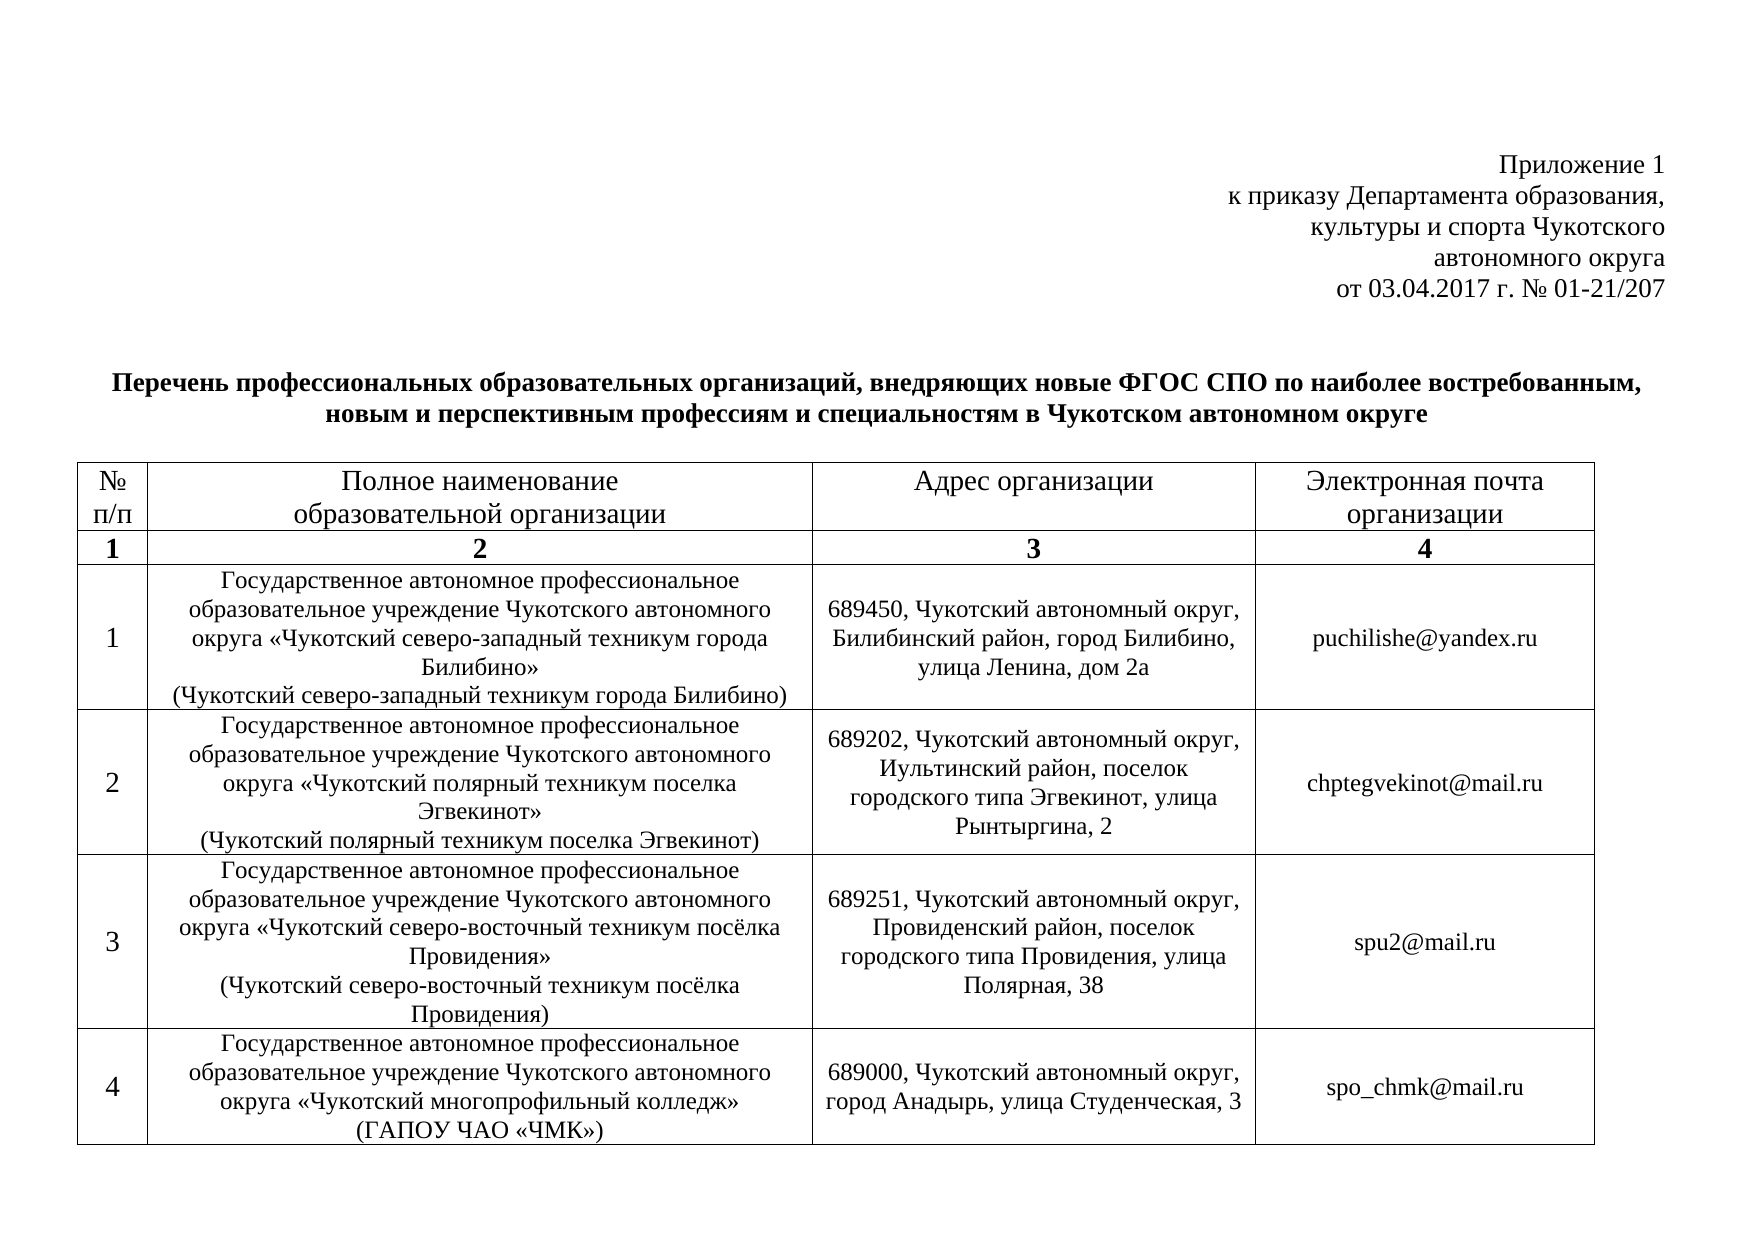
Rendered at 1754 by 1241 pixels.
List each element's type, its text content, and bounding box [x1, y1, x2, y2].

table_header Полное наименование образовательной организации [148, 463, 812, 530]
table_cell Государственное автономное профессиональное образовательное учреждение Чукотского автономного округа «Чукотский полярный техникум поселка Эгвекинот» (Чукотский полярный техникум поселка Эгвекинот) [148, 710, 812, 854]
table_cell Государственное автономное профессиональное образовательное учреждение Чукотского автономного округа «Чукотский многопрофильный колледж» (ГАПОУ ЧАО «ЧМК») [148, 1029, 812, 1143]
table_cell 689000, Чукотский автономный округ, город Анадырь, улица Студенческая, 3 [813, 1029, 1255, 1143]
table_cell 1 [78, 565, 147, 709]
text Перечень профессиональных образовательных организаций, внедряющих новые ФГОС СПО по наиболее востребованным, новым и перспективным профессиям и специальностям в Чукотском автономном округе [89, 366, 1665, 428]
table_cell 3 [78, 855, 147, 1027]
text автономного округа [89, 241, 1665, 272]
table_cell 4 [78, 1029, 147, 1143]
text культуры и спорта Чукотского [89, 210, 1665, 241]
table_cell 2 [78, 710, 147, 854]
text к приказу Департамента образования, [89, 179, 1665, 210]
text от 03.04.2017 г. № 01-21/207 [89, 272, 1665, 303]
table_header № п/п [78, 463, 147, 530]
table_cell chptegvekinot@mail.ru [1256, 710, 1594, 854]
table_cell 2 [148, 531, 812, 564]
table_cell puchilishe@yandex.ru [1256, 565, 1594, 709]
table_cell 4 [1256, 531, 1594, 564]
table_cell Государственное автономное профессиональное образовательное учреждение Чукотского автономного округа «Чукотский северо-западный техникум города Билибино» (Чукотский северо-западный техникум города Билибино) [148, 565, 812, 709]
table_cell 3 [813, 531, 1255, 564]
table_cell 1 [78, 531, 147, 564]
table_cell Государственное автономное профессиональное образовательное учреждение Чукотского автономного округа «Чукотский северо-восточный техникум посёлка Провидения» (Чукотский северо-восточный техникум посёлка Провидения) [148, 855, 812, 1027]
text Приложение 1 [89, 148, 1665, 179]
table_cell 689450, Чукотский автономный округ, Билибинский район, город Билибино, улица Ленина, дом 2а [813, 565, 1255, 709]
table_cell 689202, Чукотский автономный округ, Иультинский район, поселок городского типа Эгвекинот, улица Рынтыргина, 2 [813, 710, 1255, 854]
table_header Адрес организации [813, 463, 1255, 530]
table_cell 689251, Чукотский автономный округ, Провиденский район, поселок городского типа Провидения, улица Полярная, 38 [813, 855, 1255, 1027]
table_header Электронная почта организации [1256, 463, 1594, 530]
table_cell spu2@mail.ru [1256, 855, 1594, 1027]
table_cell spo_chmk@mail.ru [1256, 1029, 1594, 1143]
